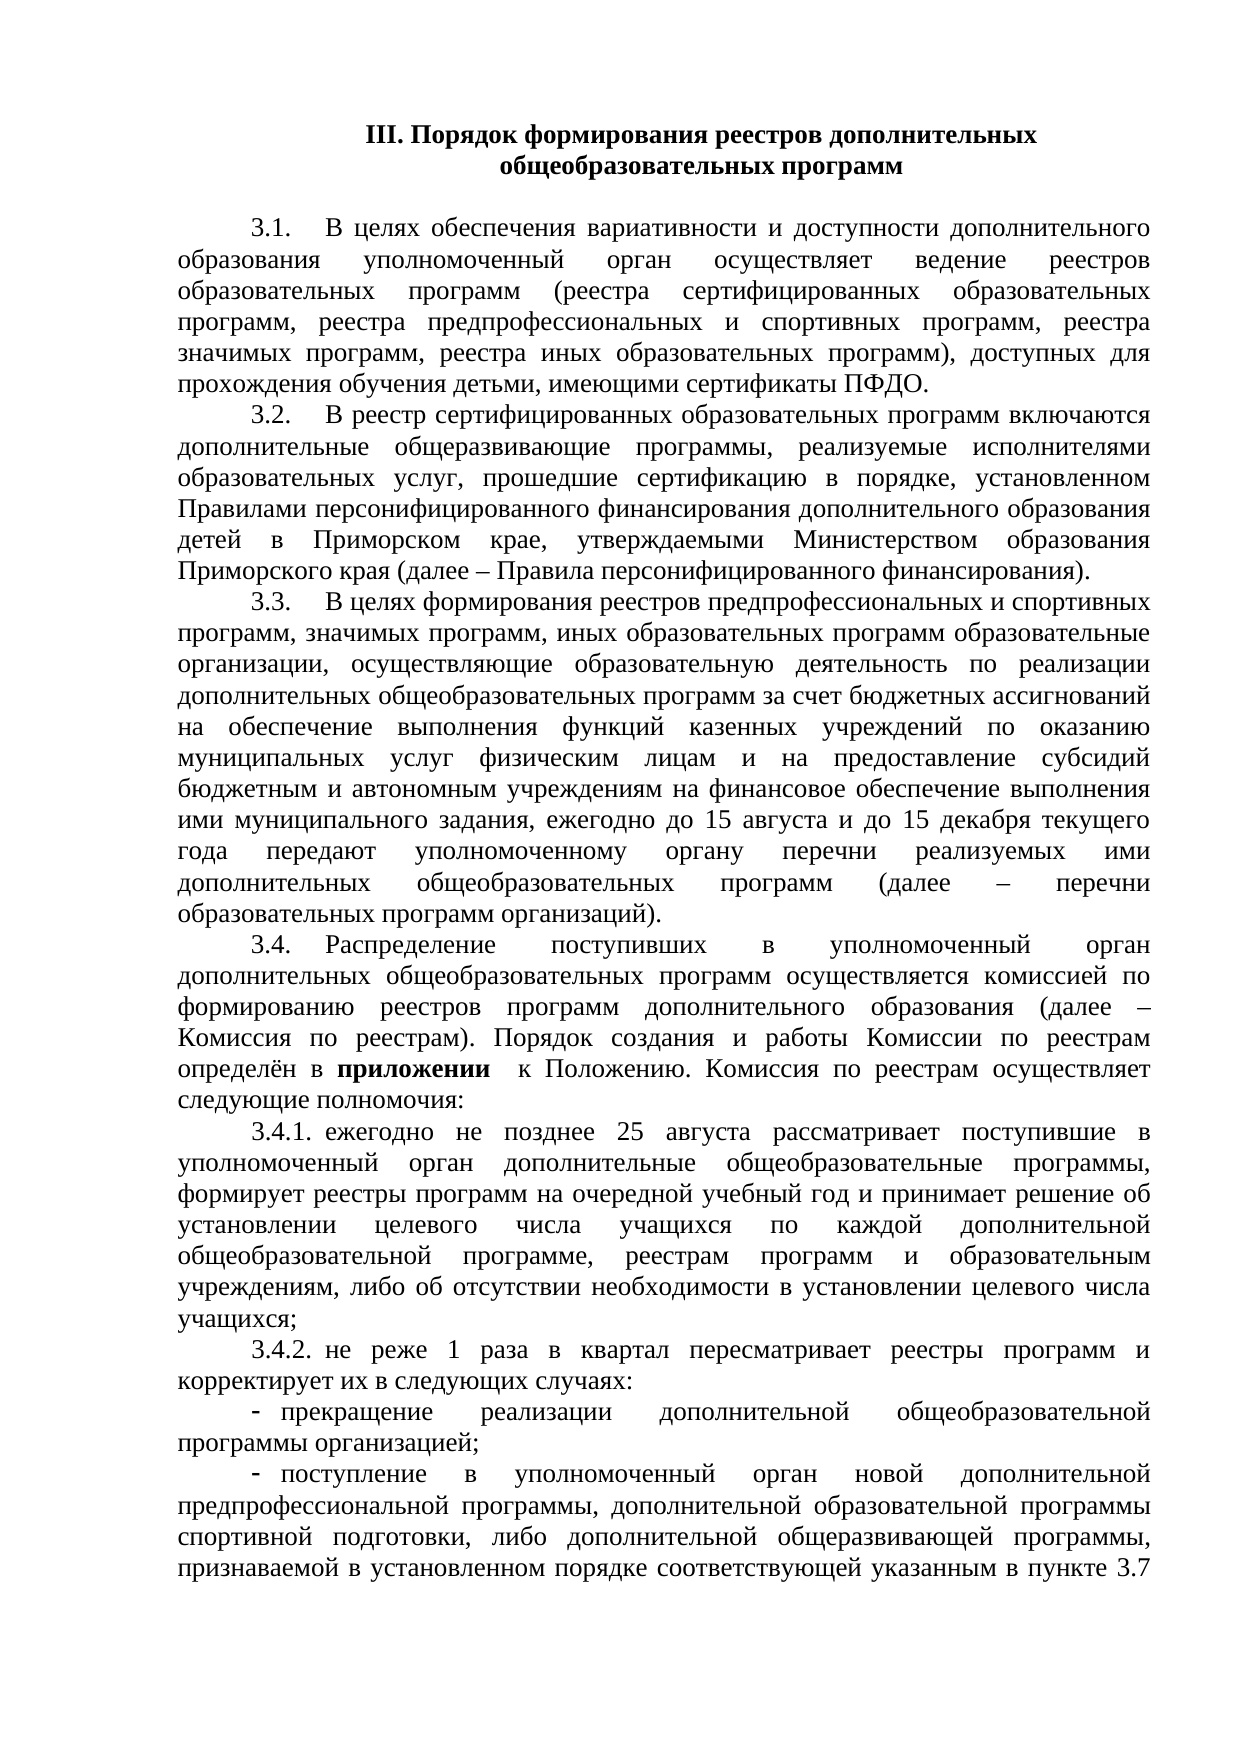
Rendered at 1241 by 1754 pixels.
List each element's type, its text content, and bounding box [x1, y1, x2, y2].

list В целях формирования реестров предпрофессиональных и спортивных программ, значимых программ, иных образовательных программ образовательные организации, осуществляющие образовательную деятельность по реализации дополнительных общеобразовательных программ за счет бюджетных ассигнований на обеспечение выполнения функций казенных учреждений по оказанию муниципальных услуг физическим лицам и на предоставление субсидий бюджетным и автономным учреждениям на финансовое обеспечение выполнения ими муниципального задания, ежегодно до 15 августа и до 15 декабря текущего года передают уполномоченному органу перечни реализуемых ими дополнительных общеобразовательных программ (далее – перечни образовательных программ организаций). [177, 585, 1152, 928]
list не реже 1 раза в квартал пересматривает реестры программ и корректирует их в следующих случаях: [177, 1333, 1152, 1395]
list III. Порядок формирования реестров дополнительных общеобразовательных программ [251, 118, 1152, 180]
list прекращение реализации дополнительной общеобразовательной программы организацией; [177, 1395, 1152, 1457]
list Распределение поступивших в уполномоченный орган дополнительных общеобразовательных программ осуществляется комиссией по формированию реестров программ дополнительного образования (далее – Комиссия по реестрам). Порядок создания и работы Комиссии по реестрам определён в приложении к Положению. Комиссия по реестрам осуществляет следующие полномочия: [177, 928, 1152, 1115]
list В целях обеспечения вариативности и доступности дополнительного образования уполномоченный орган осуществляет ведение реестров образовательных программ (реестра сертифицированных образовательных программ, реестра предпрофессиональных и спортивных программ, реестра значимых программ, реестра иных образовательных программ), доступных для прохождения обучения детьми, имеющими сертификаты ПФДО. [177, 212, 1152, 398]
list В реестр сертифицированных образовательных программ включаются дополнительные общеразвивающие программы, реализуемые исполнителями образовательных услуг, прошедшие сертификацию в порядке, установленном Правилами персонифицированного финансирования дополнительного образования детей в Приморском крае, утверждаемыми Министерством образования Приморского края (далее – Правила персонифицированного финансирования). [177, 398, 1152, 585]
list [177, 1457, 1152, 1582]
list ежегодно не позднее 25 августа рассматривает поступившие в уполномоченный орган дополнительные общеобразовательные программы, формирует реестры программ на очередной учебный год и принимает решение об установлении целевого числа учащихся по каждой дополнительной общеобразовательной программе, реестрам программ и образовательным учреждениям, либо об отсутствии необходимости в установлении целевого числа учащихся; [177, 1115, 1152, 1333]
